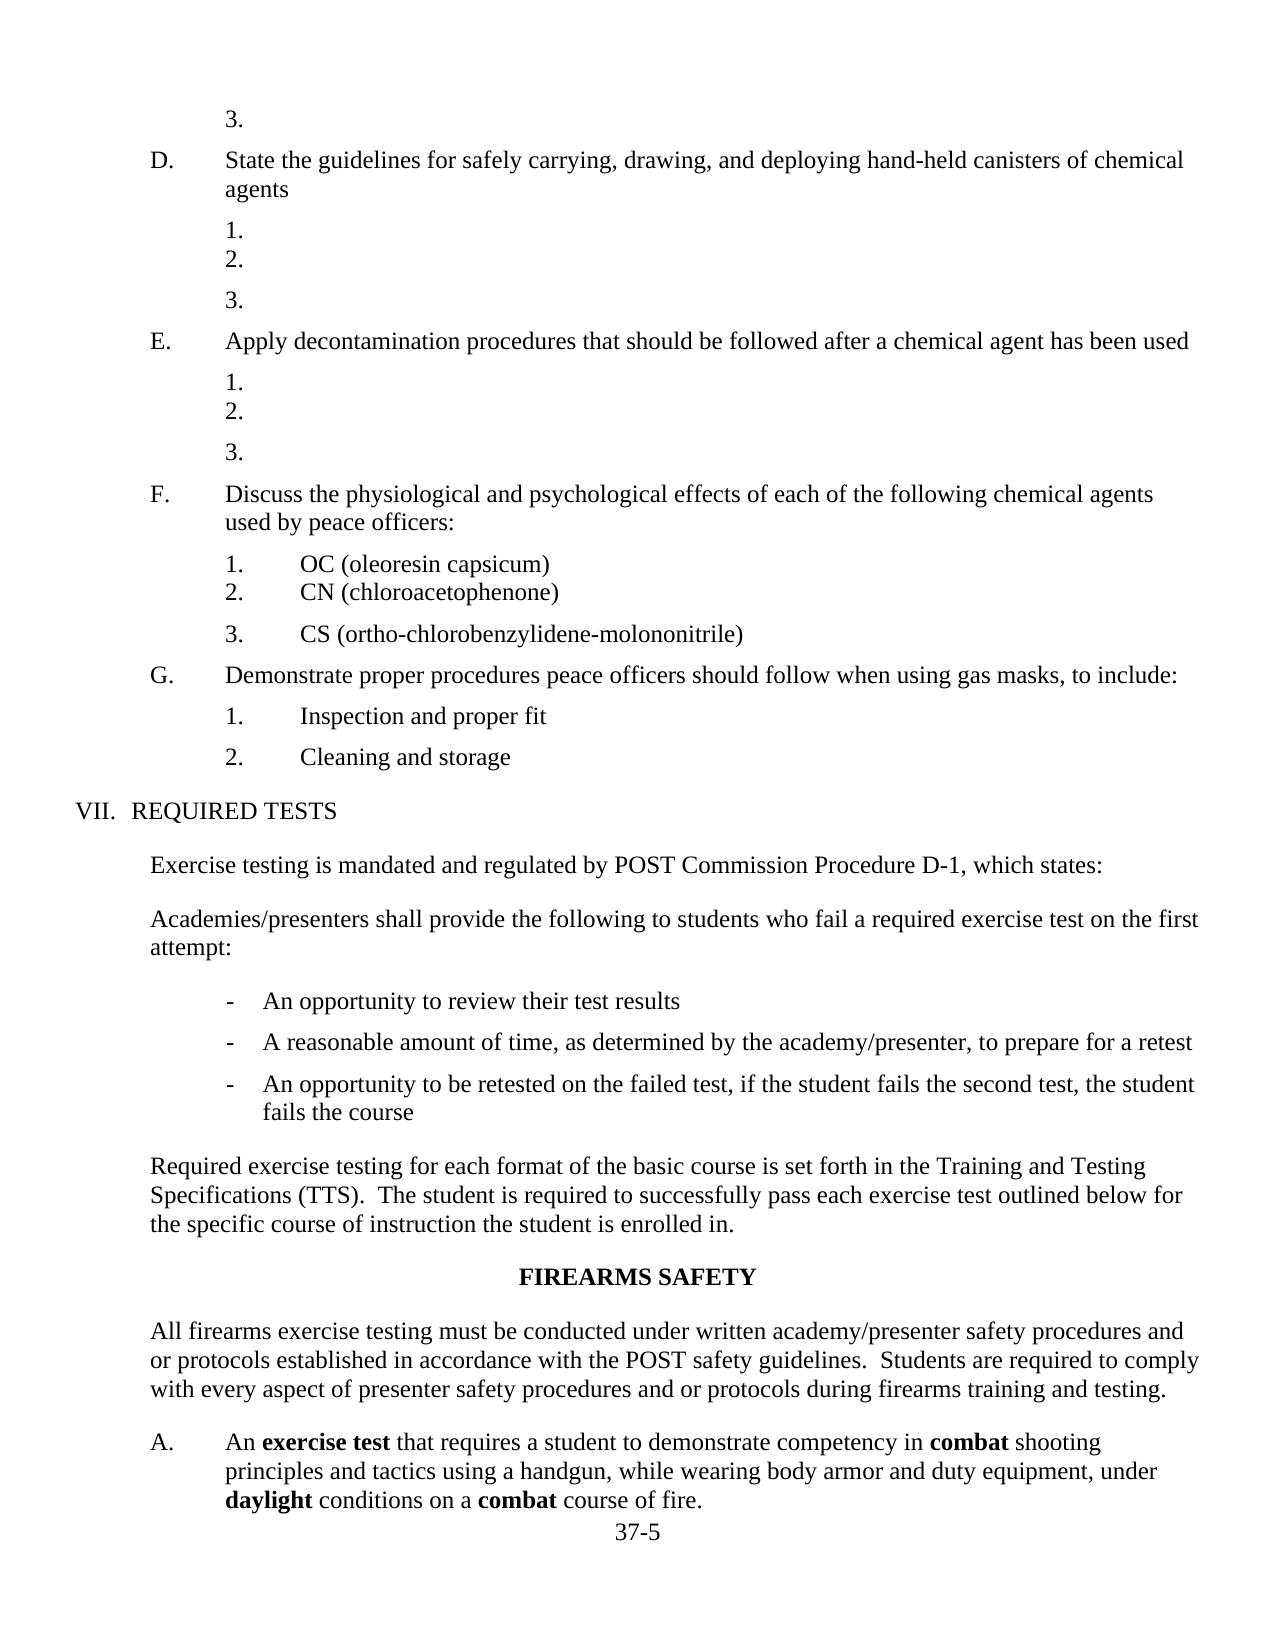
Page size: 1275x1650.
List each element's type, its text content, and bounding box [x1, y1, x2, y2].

text All firearms exercise testing must be conducted under written academy/presenter safety procedures and or protocols established in accordance with the POST safety guidelines. Students are required to comply with every aspect of presenter safety procedures and or protocols during firearms training and testing. [150, 1316, 1200, 1402]
list Inspection and proper fit [225, 701, 1200, 730]
list OC (oleoresin capsicum) [225, 549, 1200, 577]
list Cleaning and storage [225, 742, 1200, 771]
list CS (ortho-chlorobenzylidene-molononitrile) [225, 619, 1200, 647]
list CN (chloroacetophenone) [225, 577, 1200, 606]
list Demonstrate proper procedures peace officers should follow when using gas masks, to include: [150, 660, 1200, 689]
text Exercise testing is mandated and regulated by POST Commission Procedure D-1, which states: [150, 850, 1200, 879]
text A. An exercise test that requires a student to demonstrate competency in combat shooting principles and tactics using a handgun, while wearing body armor and duty equipment, under daylight conditions on a combat course of fire. [150, 1427, 1200, 1514]
text - An opportunity to review their test results [226, 986, 1200, 1015]
list Apply decontamination procedures that should be followed after a chemical agent has been used [150, 326, 1200, 355]
subtitle REQUIRED TESTS [75, 796, 1200, 825]
text - A reasonable amount of time, as determined by the academy/presenter, to prepare for a retest [226, 1027, 1200, 1056]
list State the guidelines for safely carrying, drawing, and deploying hand-held canisters of chemical agents [150, 145, 1200, 202]
text FIREARMS SAFETY [75, 1262, 1200, 1291]
list Discuss the physiological and psychological effects of each of the following chemical agents used by peace officers: [150, 479, 1200, 536]
text Academies/presenters shall provide the following to students who fail a required exercise test on the first attempt: [150, 904, 1200, 961]
text - An opportunity to be retested on the failed test, if the student fails the second test, the student fails the course [226, 1069, 1200, 1126]
text Required exercise testing for each format of the basic course is set forth in the Training and Testing Specifications (TTS). The student is required to successfully pass each exercise test outlined below for the specific course of instruction the student is enrolled in. [150, 1151, 1200, 1237]
